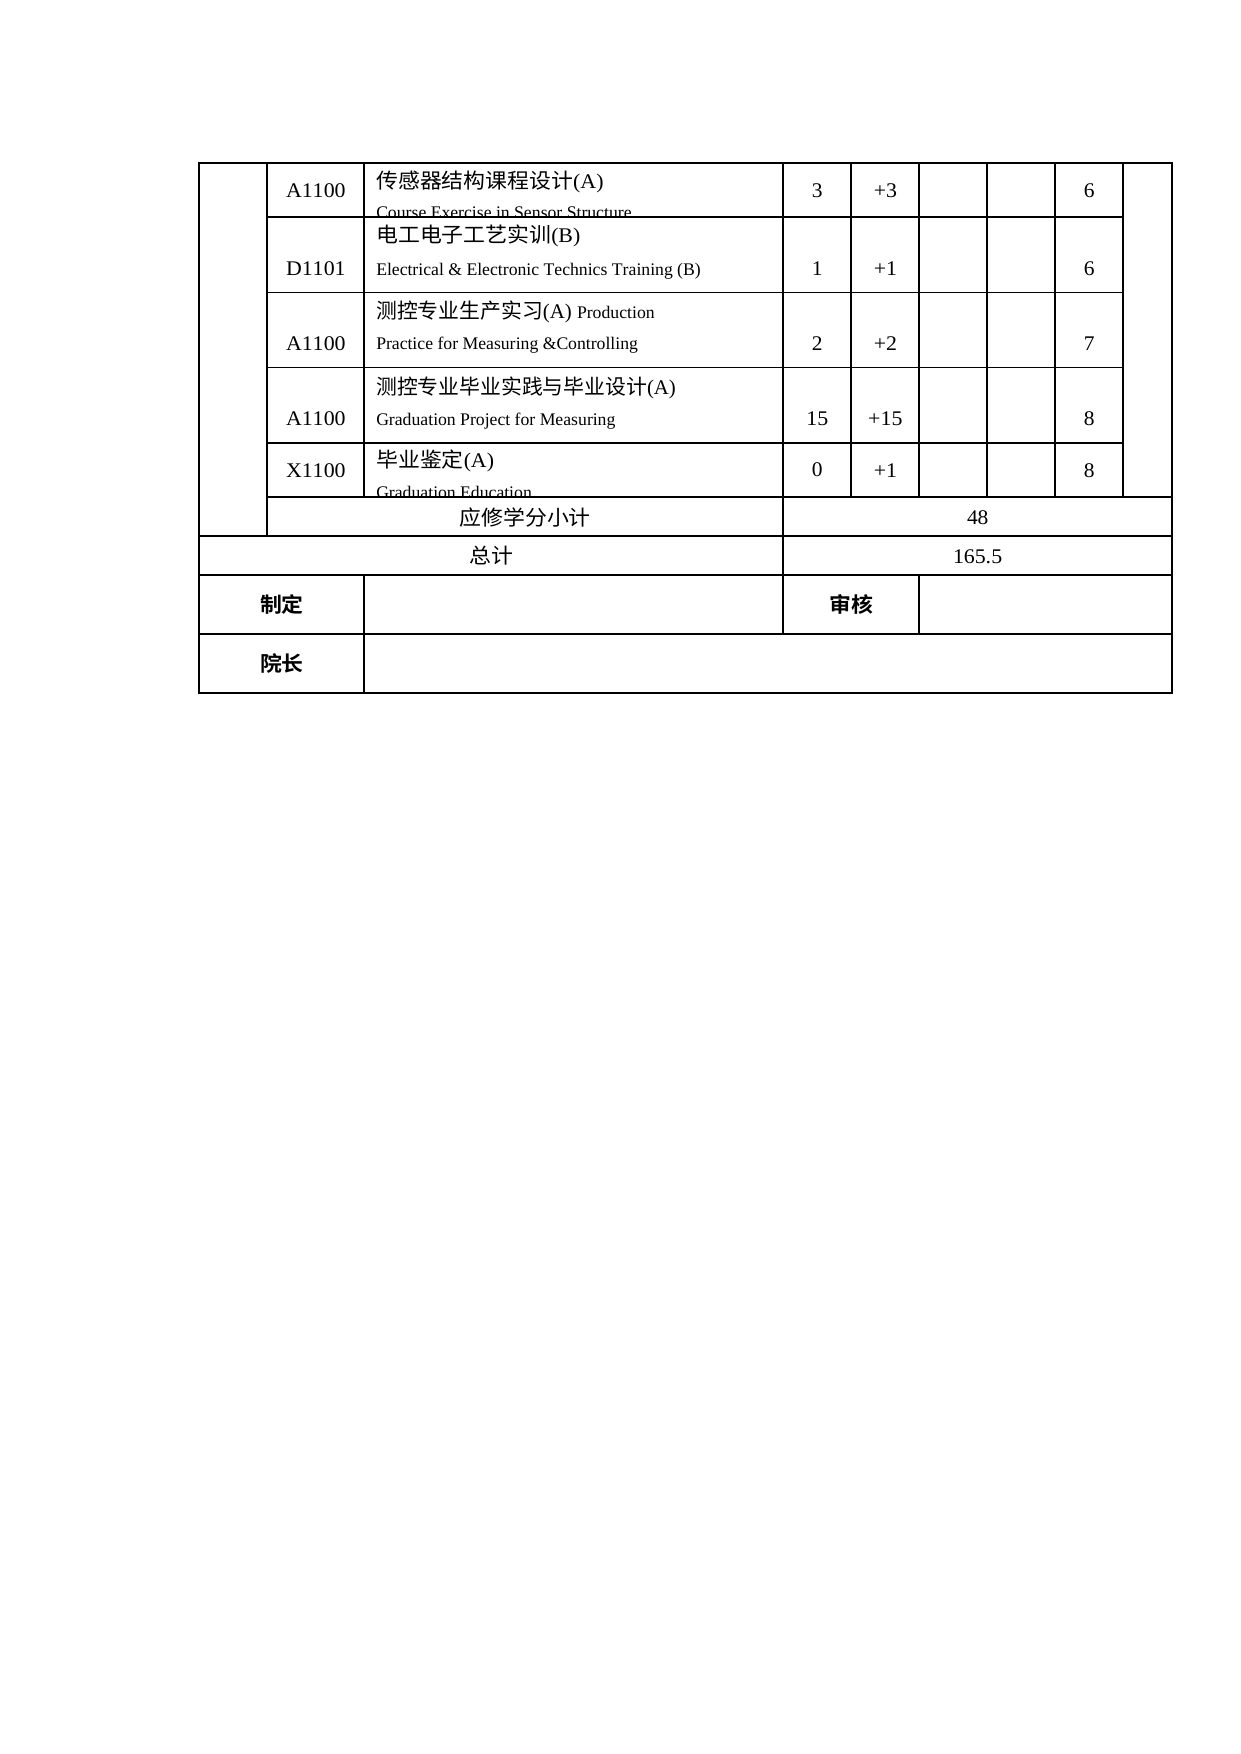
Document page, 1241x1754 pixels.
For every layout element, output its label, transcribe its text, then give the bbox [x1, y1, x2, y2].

table_cell 测控专业毕业实践与毕业设计(A) Graduation Project for Measuring &Controlling Majors (A) [365, 368, 782, 442]
table_cell 0 [784, 444, 850, 496]
table_cell 制定 [200, 576, 363, 633]
table_cell 总计 [200, 537, 782, 574]
table_cell 8 [1056, 444, 1122, 496]
table_cell 1 [784, 218, 850, 291]
table_cell A11007 [268, 164, 363, 216]
table_cell [920, 444, 986, 496]
table_cell [988, 368, 1054, 442]
table_cell 院长 [200, 635, 363, 692]
table_cell [988, 444, 1054, 496]
table_cell 毕业鉴定(A) Graduation Education [365, 444, 782, 496]
table_cell 传感器结构课程设计(A) Course Exercise in Sensor Structure [365, 164, 782, 216]
table_cell 6 [1056, 164, 1122, 216]
table_cell X11004 [268, 444, 363, 496]
table_cell 165.5 [784, 537, 1171, 574]
table_cell 应修学分小计 [268, 498, 782, 535]
table_cell A11004 [268, 368, 363, 442]
table_cell 3 [784, 164, 850, 216]
table_cell [920, 164, 986, 216]
table_cell A11005 [268, 293, 363, 367]
table_cell [365, 635, 1171, 692]
table_cell +15 [852, 368, 918, 442]
table_cell [920, 293, 986, 367]
table_cell 审核 [784, 576, 918, 633]
table_cell +2 [852, 293, 918, 367]
table_cell [920, 218, 986, 291]
table_cell 15 [784, 368, 850, 442]
table_cell 7 [1056, 293, 1122, 367]
table_cell 测控专业生产实习(A) Production Practice for Measuring &Controlling Majors (A) [365, 293, 782, 367]
table_cell +1 [852, 444, 918, 496]
table_cell 8 [1056, 368, 1122, 442]
table_cell [988, 164, 1054, 216]
table_cell +1 [852, 218, 918, 291]
table_cell +3 [852, 164, 918, 216]
table_cell [365, 576, 782, 633]
table_cell 电工电子工艺实训(B) Electrical & Electronic Technics Training (B) [365, 218, 782, 291]
table_cell 2 [784, 293, 850, 367]
table_cell 6 [1056, 218, 1122, 291]
table_cell [920, 576, 1171, 633]
table_cell [920, 368, 986, 442]
table_cell [988, 293, 1054, 367]
table_cell [988, 218, 1054, 291]
table_cell D11016 [268, 218, 363, 291]
table_cell 31 [784, 498, 1171, 535]
